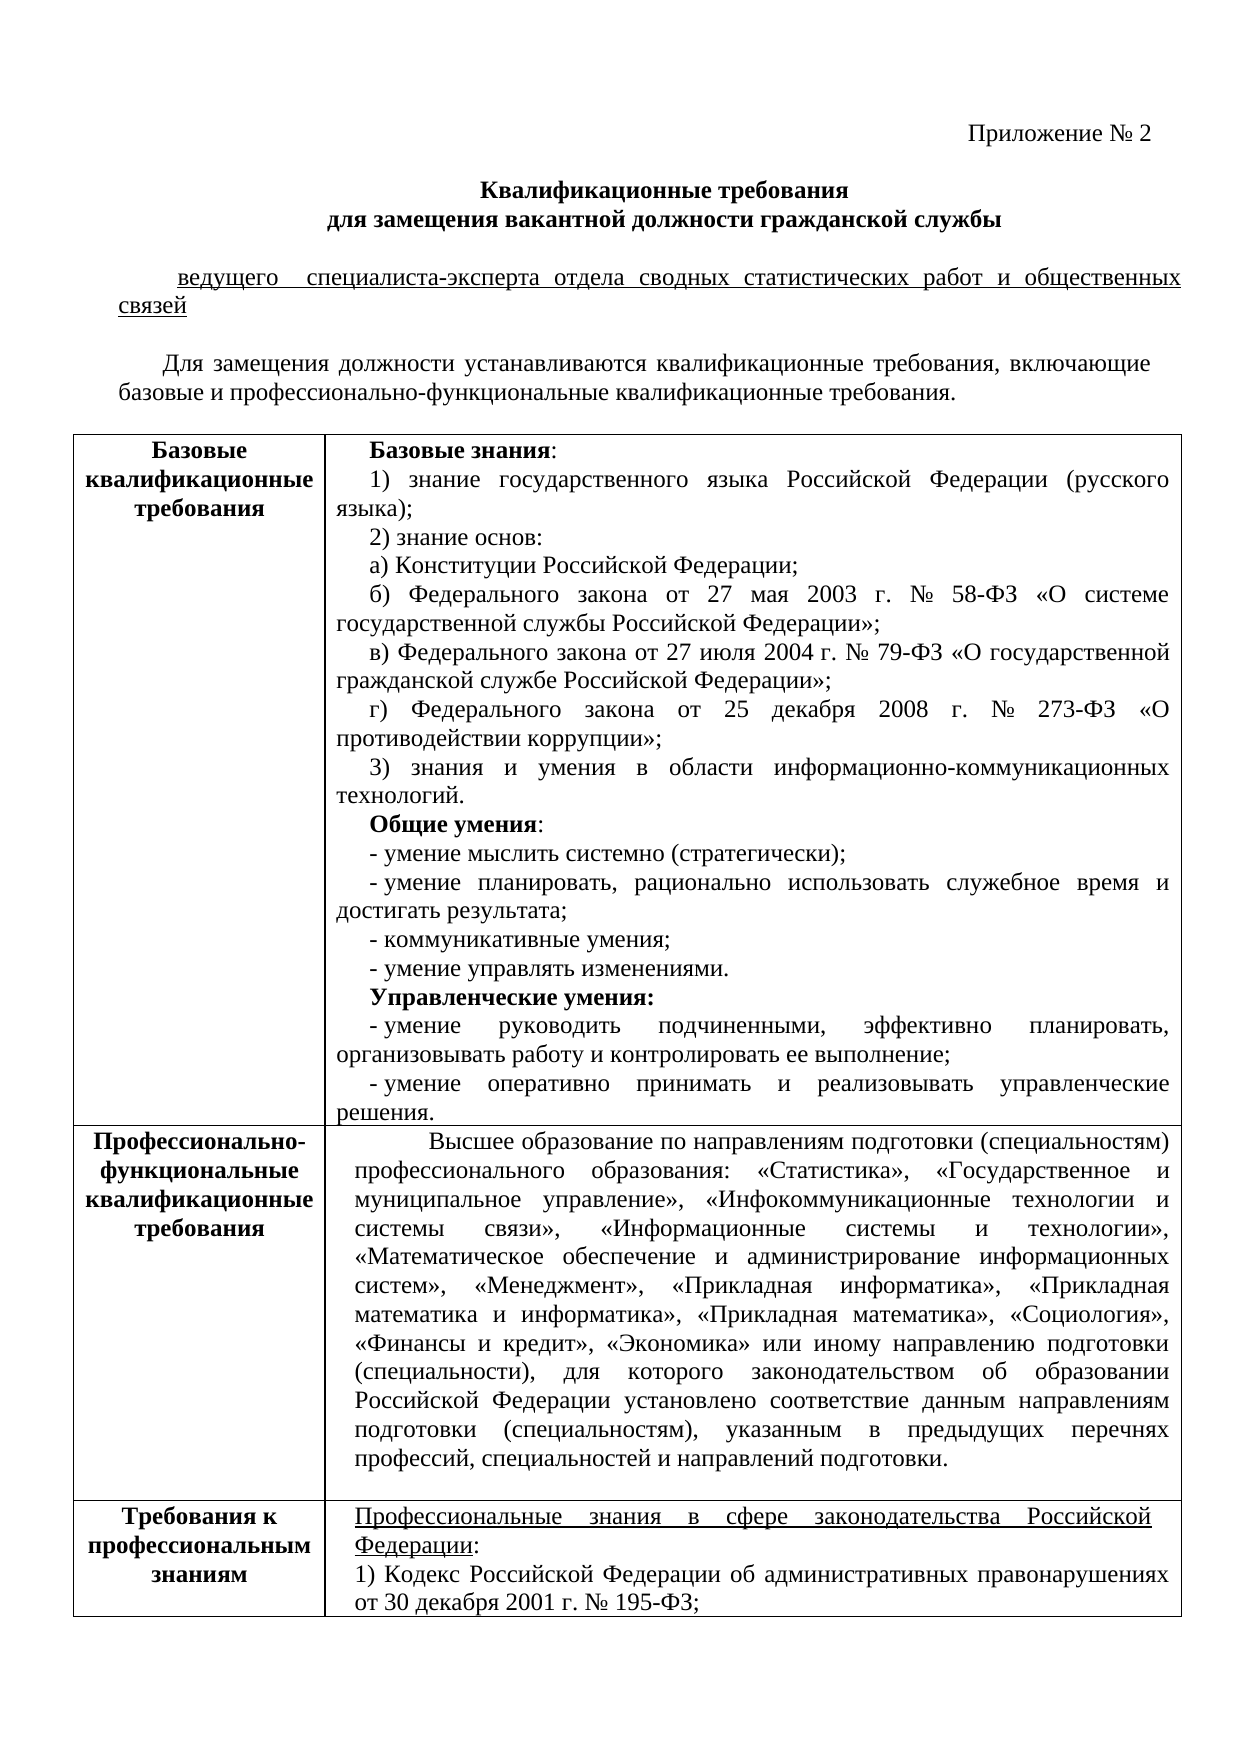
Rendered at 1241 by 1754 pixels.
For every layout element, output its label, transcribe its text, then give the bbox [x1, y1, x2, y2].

text Квалификационные требования [177, 176, 1152, 204]
table_cell Высшее образование по направлениям подготовки (специальностям) профессионального образования: «Статистика», «Государственное и муниципальное управление», «Инфокоммуникационные технологии и системы связи», «Информационные системы и технологии», «Математическое обеспечение и администрирование информационных систем», «Менеджмент», «Прикладная информатика», «Прикладная математика и информатика», «Прикладная математика», «Социология», «Финансы и кредит», «Экономика» или иному направлению подготовки (специальности), для которого законодательством об образовании Российской Федерации установлено соответствие данным направлениям подготовки (специальностям), указанным в предыдущих перечнях профессий, специальностей и направлений подготовки. [326, 1126, 1181, 1500]
text ведущего специалиста-эксперта отдела сводных статистических работ и общественных связей [118, 262, 1181, 319]
text Приложение № 2 [177, 118, 1152, 147]
table_header Базовые квалификационные требования [74, 435, 324, 1125]
table_cell Профессионально-функциональные квалификационные требования [74, 1126, 324, 1500]
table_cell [74, 1501, 324, 1616]
text для замещения вакантной должности гражданской службы [177, 204, 1152, 233]
text Для замещения должности устанавливаются квалификационные требования, включающие базовые и профессионально-функциональные квалификационные требования. [118, 348, 1152, 406]
table_header Базовые знания: 1) знание государственного языка Российской Федерации (русского языка); 2) знание основ: а) Конституции Российской Федерации; б) Федерального закона от 27 мая 2003 г. № 58-ФЗ «О системе государственной службы Российской Федерации»; в) Федерального закона от 27 июля 2004 г. № 79-ФЗ «О государственной гражданской службе Российской Федерации»; г) Федерального закона от 25 декабря 2008 г. № 273-ФЗ «О противодействии коррупции»; 3) знания и умения в области информационно-коммуникационных технологий. Общие умения: умение мыслить системно (стратегически); умение планировать, рационально использовать служебное время и достигать результата; коммуникативные умения; умение управлять изменениями. Управленческие умения: умение руководить подчиненными, эффективно планировать, организовывать работу и контролировать ее выполнение; умение оперативно принимать и реализовывать управленческие решения. [326, 435, 1181, 1125]
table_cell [326, 1501, 1181, 1616]
